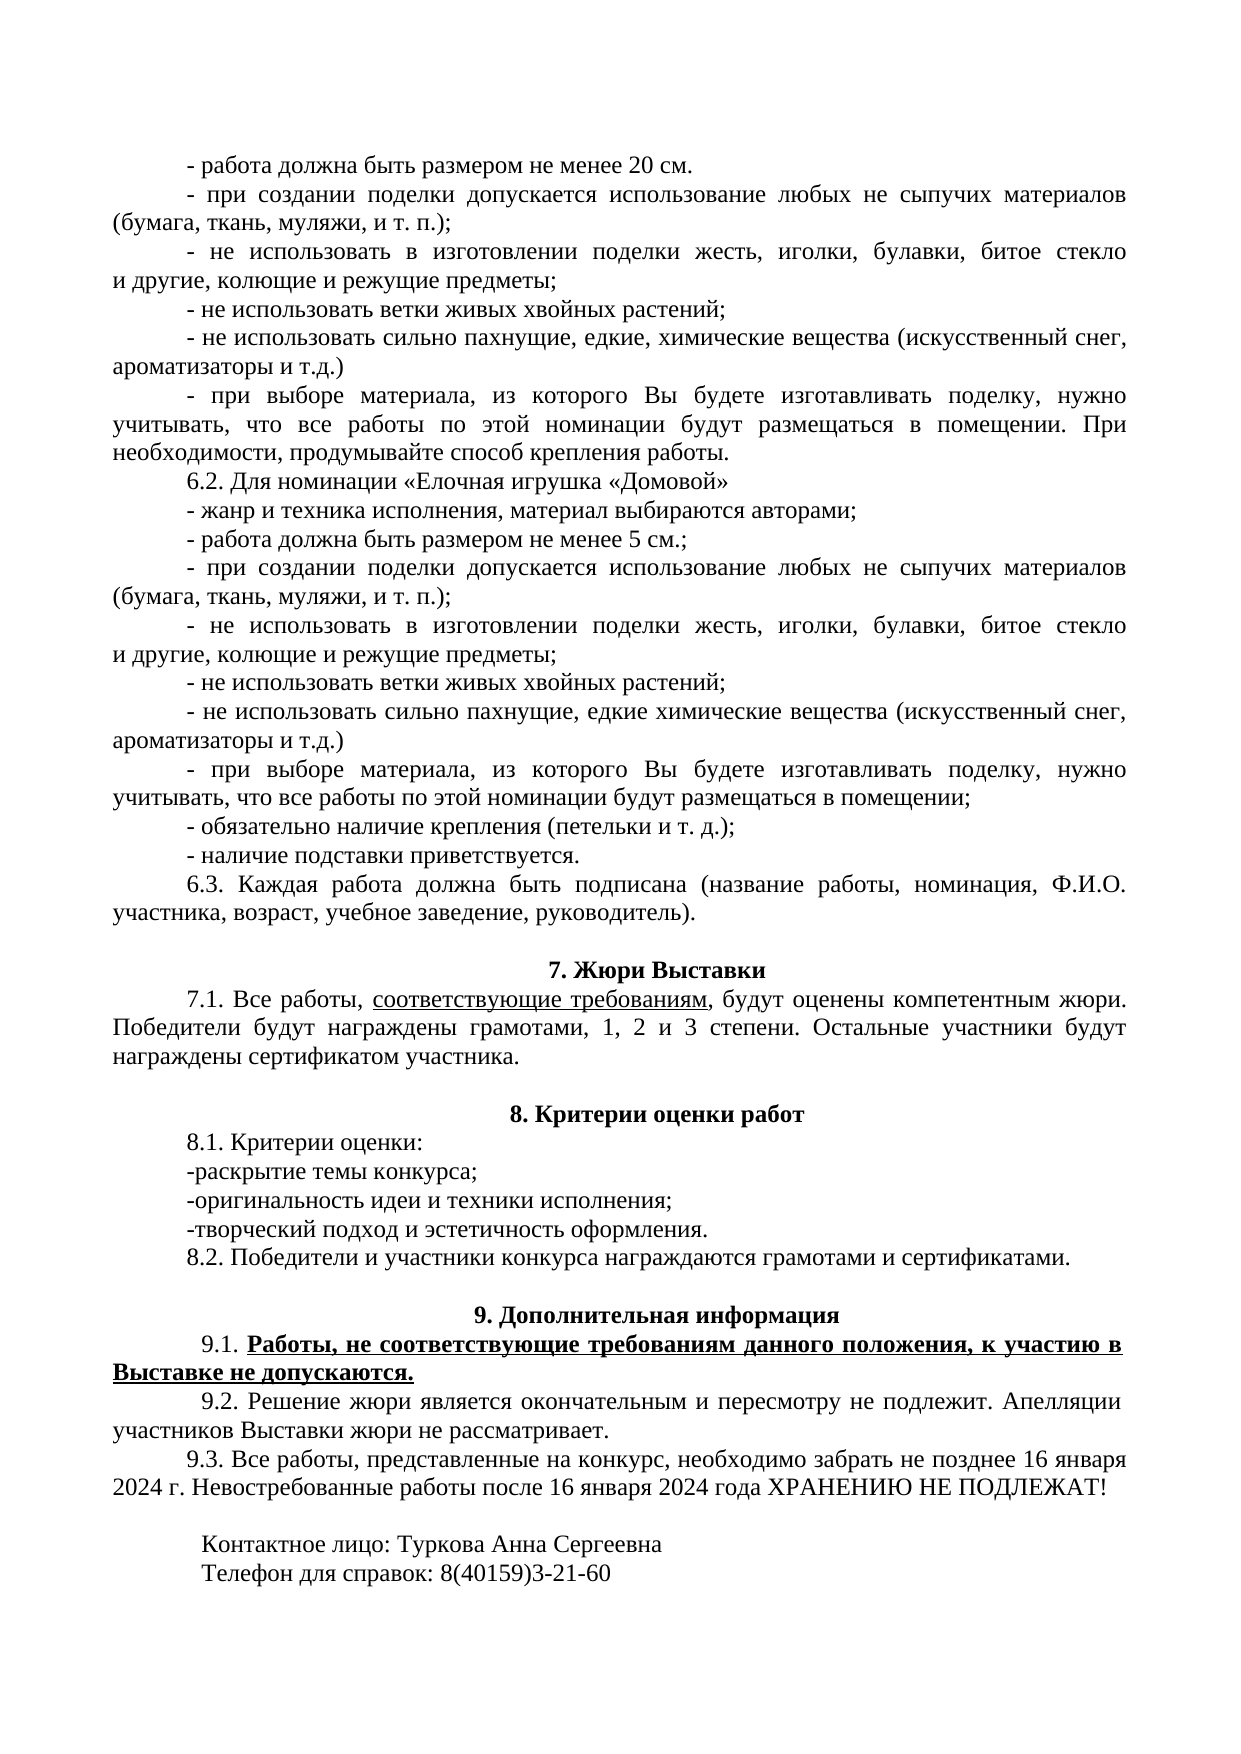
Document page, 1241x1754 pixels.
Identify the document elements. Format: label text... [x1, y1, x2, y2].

text - при создании поделки допускается использование любых не сыпучих материалов (бумага, ткань, муляжи, и т. п.); [112, 179, 1128, 236]
text 9.2. Решение жюри является окончательным и пересмотру не подлежит. Апелляции участников Выставки жюри не рассматривает. [112, 1386, 1122, 1444]
text - работа должна быть размером не менее 20 см. [112, 150, 1128, 179]
text - не использовать в изготовлении поделки жесть, иголки, булавки, битое стекло и другие, колющие и режущие предметы; [112, 236, 1128, 294]
text - жанр и техника исполнения, материал выбираются авторами; [112, 495, 1128, 524]
text - при выборе материала, из которого Вы будете изготавливать поделку, нужно учитывать, что все работы по этой номинации будут размещаться в помещении. При необходимости, продумывайте способ крепления работы. [112, 380, 1128, 466]
text -раскрытие темы конкурса; [112, 1156, 1128, 1185]
text 9.3. Все работы, представленные на конкурс, необходимо забрать не позднее 16 января 2024 г. Невостребованные работы после 16 января 2024 года ХРАНЕНИЮ НЕ ПОДЛЕЖАТ! [112, 1444, 1128, 1501]
text 7.1. Все работы, соответствующие требованиям, будут оценены компетентным жюри. Победители будут награждены грамотами, 1, 2 и 3 степени. Остальные участники будут награждены сертификатом участника. [112, 984, 1128, 1070]
text - не использовать сильно пахнущие, едкие, химические вещества (искусственный снег, ароматизаторы и т.д.) [112, 322, 1128, 380]
text - при выборе материала, из которого Вы будете изготавливать поделку, нужно учитывать, что все работы по этой номинации будут размещаться в помещении; [112, 754, 1128, 811]
text - не использовать сильно пахнущие, едкие химические вещества (искусственный снег, ароматизаторы и т.д.) [112, 696, 1128, 754]
text Контактное лицо: Туркова Анна Сергеевна [112, 1529, 1122, 1558]
text 9.1. Работы, не соответствующие требованиям данного положения, к участию в Выставке не допускаются. [112, 1329, 1122, 1386]
text - наличие подставки приветствуется. [112, 840, 1128, 869]
text 9. Дополнительная информация [112, 1300, 1128, 1329]
text - не использовать ветки живых хвойных растений; [112, 294, 1128, 322]
text - обязательно наличие крепления (петельки и т. д.); [112, 811, 1128, 840]
text 8.2. Победители и участники конкурса награждаются грамотами и сертификатами. [112, 1242, 1128, 1271]
text Телефон для справок: 8(40159)3-21-60 [112, 1558, 1122, 1587]
text - работа должна быть размером не менее 5 см.; [112, 524, 1128, 552]
text -оригинальность идеи и техники исполнения; [112, 1185, 1128, 1214]
text 6.2. Для номинации «Елочная игрушка «Домовой» [112, 466, 1128, 495]
text - при создании поделки допускается использование любых не сыпучих материалов (бумага, ткань, муляжи, и т. п.); [112, 552, 1128, 610]
text - не использовать в изготовлении поделки жесть, иголки, булавки, битое стекло и другие, колющие и режущие предметы; [112, 610, 1128, 667]
text 6.3. Каждая работа должна быть подписана (название работы, номинация, Ф.И.О. участника, возраст, учебное заведение, руководитель). [112, 869, 1128, 926]
text -творческий подход и эстетичность оформления. [112, 1214, 1128, 1242]
text 8. Критерии оценки работ [112, 1099, 1128, 1127]
text 8.1. Критерии оценки: [112, 1127, 1128, 1156]
text 7. Жюри Выставки [112, 955, 1128, 984]
text - не использовать ветки живых хвойных растений; [112, 667, 1128, 696]
